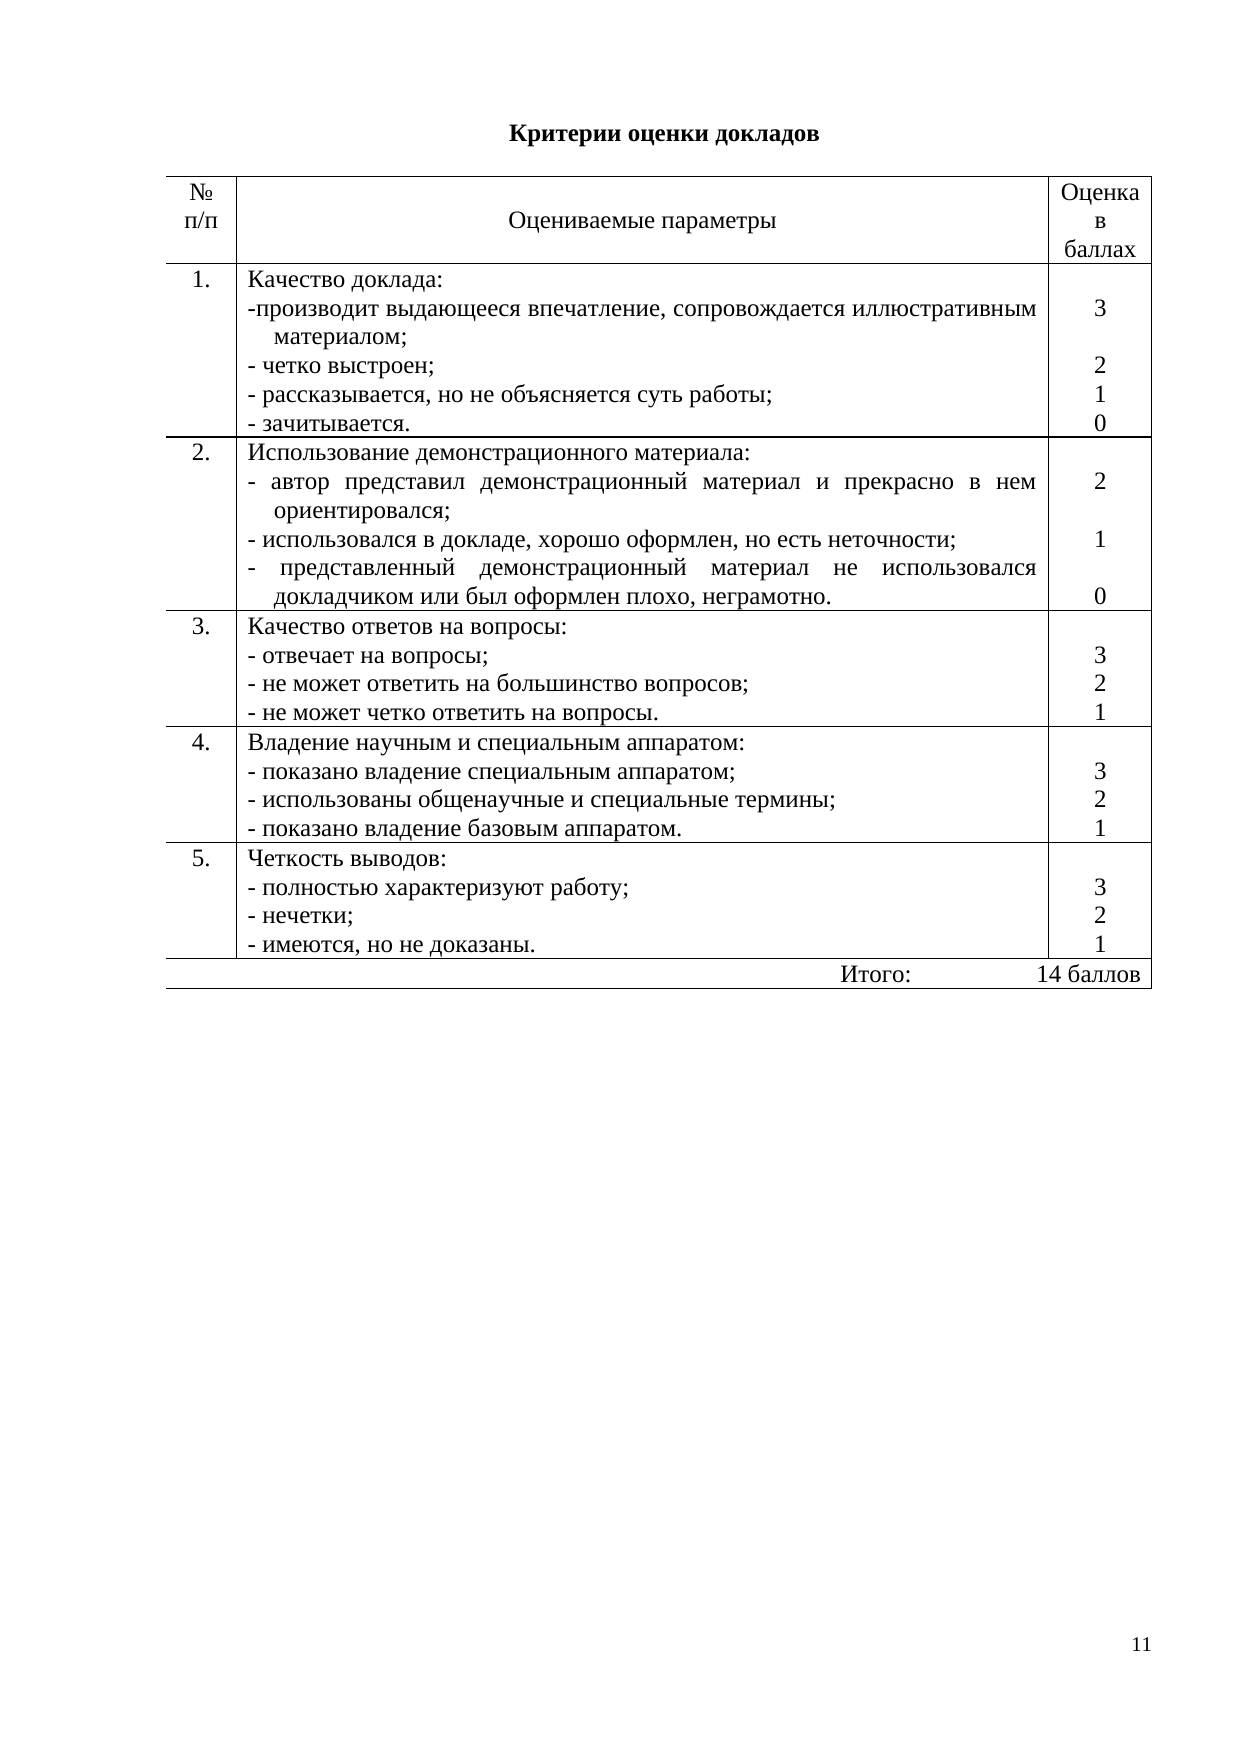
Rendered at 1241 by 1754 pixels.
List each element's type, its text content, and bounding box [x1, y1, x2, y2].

table_cell 3 2 1 [1049, 843, 1151, 958]
table_cell Владение научным и специальным аппаратом: - показано владение специальным аппаратом; - использованы общенаучные и специальные термины; - показано владение базовым аппаратом. [237, 727, 1048, 842]
table_cell 3 2 1 0 [1049, 264, 1151, 436]
table_cell Качество ответов на вопросы: - отвечает на вопросы; - не может ответить на большинство вопросов; - не может четко ответить на вопросы. [237, 611, 1048, 726]
table_header Оценка в баллах [1049, 177, 1151, 263]
table_header Оцениваемые параметры [237, 177, 1048, 263]
table_cell Использование демонстрационного материала: - автор представил демонстрационный материал и прекрасно в нем ориентировался; - использовался в докладе, хорошо оформлен, но есть неточности; - представленный демонстрационный материал не использовался докладчиком или был оформлен плохо, неграмотно. [237, 438, 1048, 610]
table_cell 3 2 1 [1049, 611, 1151, 726]
table_cell Качество доклада: -производит выдающееся впечатление, сопровождается иллюстративным материалом; - четко выстроен; - рассказывается, но не объясняется суть работы; - зачитывается. [237, 264, 1048, 436]
table_cell 1. [166, 264, 236, 436]
table_cell 3. [166, 611, 236, 726]
table_cell 2. [166, 438, 236, 610]
table_header № п/п [166, 177, 236, 263]
text Критерии оценки докладов [177, 118, 1152, 147]
table_cell Итого: 14 баллов [166, 959, 1151, 988]
table_cell Четкость выводов: - полностью характеризуют работу; - нечетки; - имеются, но не доказаны. [237, 843, 1048, 958]
table_cell 5. [166, 843, 236, 958]
table_cell 4. [166, 727, 236, 842]
table_cell 3 2 1 [1049, 727, 1151, 842]
table_cell 2 1 0 [1049, 438, 1151, 610]
